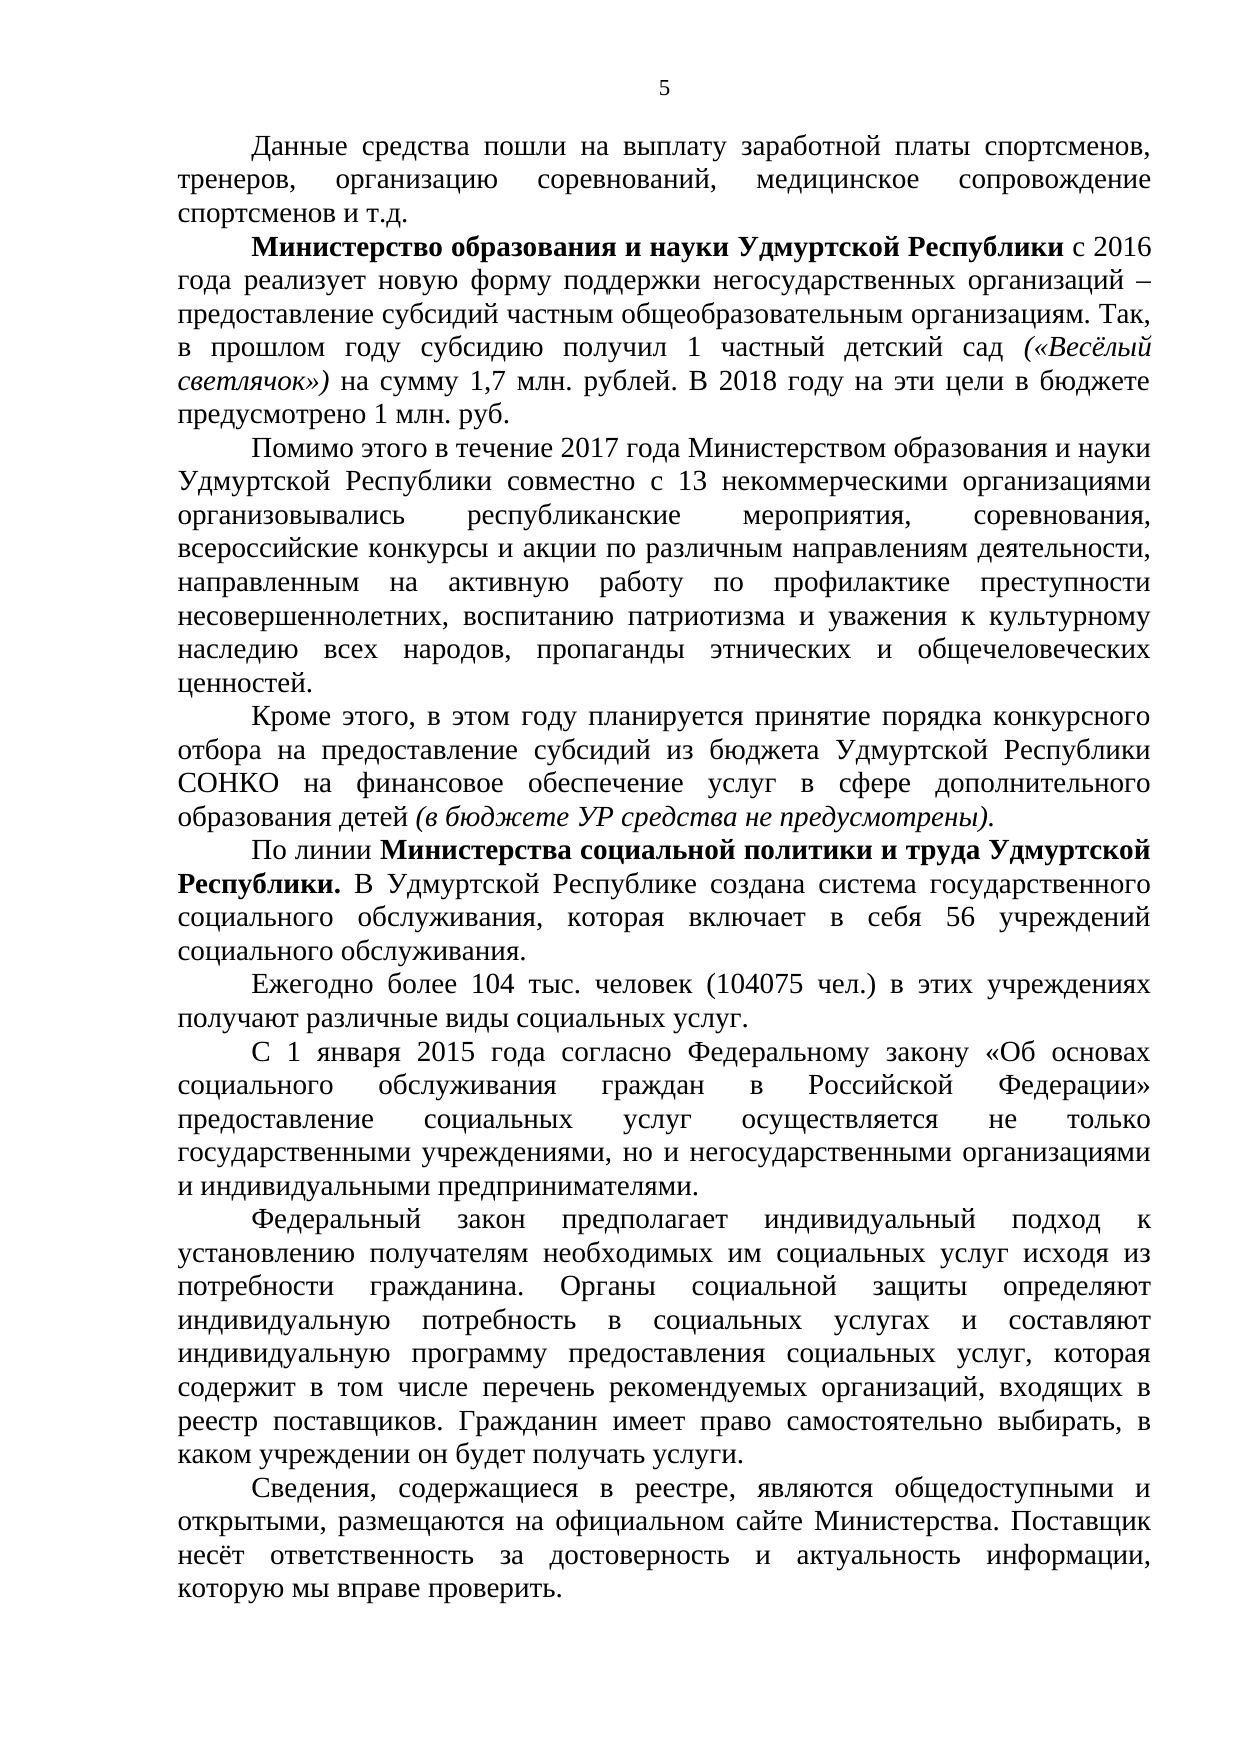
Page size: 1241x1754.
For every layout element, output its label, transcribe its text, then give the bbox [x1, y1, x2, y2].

text Кроме этого, в этом году планируется принятие порядка конкурсного отбора на предоставление субсидий из бюджета Удмуртской Республики СОНКО на финансовое обеспечение услуг в сфере дополнительного образования детей (в бюджете УР средства не предусмотрены). [177, 698, 1152, 832]
text Данные средства пошли на выплату заработной платы спортсменов, тренеров, организацию соревнований, медицинское сопровождение спортсменов и т.д. [177, 128, 1152, 229]
text Помимо этого в течение 2017 года Министерством образования и науки Удмуртской Республики совместно с 13 некоммерческими организациями организовывались республиканские мероприятия, соревнования, всероссийские конкурсы и акции по различным направлениям деятельности, направленным на активную работу по профилактике преступности несовершеннолетних, воспитанию патриотизма и уважения к культурному наследию всех народов, пропаганды этнических и общечеловеческих ценностей. [177, 430, 1152, 698]
text С 1 января 2015 года согласно Федеральному закону «Об основах социального обслуживания граждан в Российской Федерации» предоставление социальных услуг осуществляется не только государственными учреждениями, но и негосударственными организациями и индивидуальными предпринимателями. [177, 1034, 1152, 1201]
text Ежегодно более 104 тыс. человек (104075 чел.) в этих учреждениях получают различные виды социальных услуг. [177, 967, 1152, 1034]
text Министерство образования и науки Удмуртской Республики с 2016 года реализует новую форму поддержки негосударственных организаций – предоставление субсидий частным общеобразовательным организациям. Так, в прошлом году субсидию получил 1 частный детский сад («Весёлый светлячок») на сумму 1,7 млн. рублей. В 2018 году на эти цели в бюджете предусмотрено 1 млн. руб. [177, 229, 1152, 430]
text Сведения, содержащиеся в реестре, являются общедоступными и открытыми, размещаются на официальном сайте Министерства. Поставщик несёт ответственность за достоверность и актуальность информации, которую мы вправе проверить. [177, 1470, 1152, 1604]
text Федеральный закон предполагает индивидуальный подход к установлению получателям необходимых им социальных услуг исходя из потребности гражданина. Органы социальной защиты определяют индивидуальную потребность в социальных услугах и составляют индивидуальную программу предоставления социальных услуг, которая содержит в том числе перечень рекомендуемых организаций, входящих в реестр поставщиков. Гражданин имеет право самостоятельно выбирать, в каком учреждении он будет получать услуги. [177, 1201, 1152, 1470]
text По линии Министерства социальной политики и труда Удмуртской Республики. В Удмуртской Республике создана система государственного социального обслуживания, которая включает в себя 56 учреждений социального обслуживания. [177, 832, 1152, 967]
